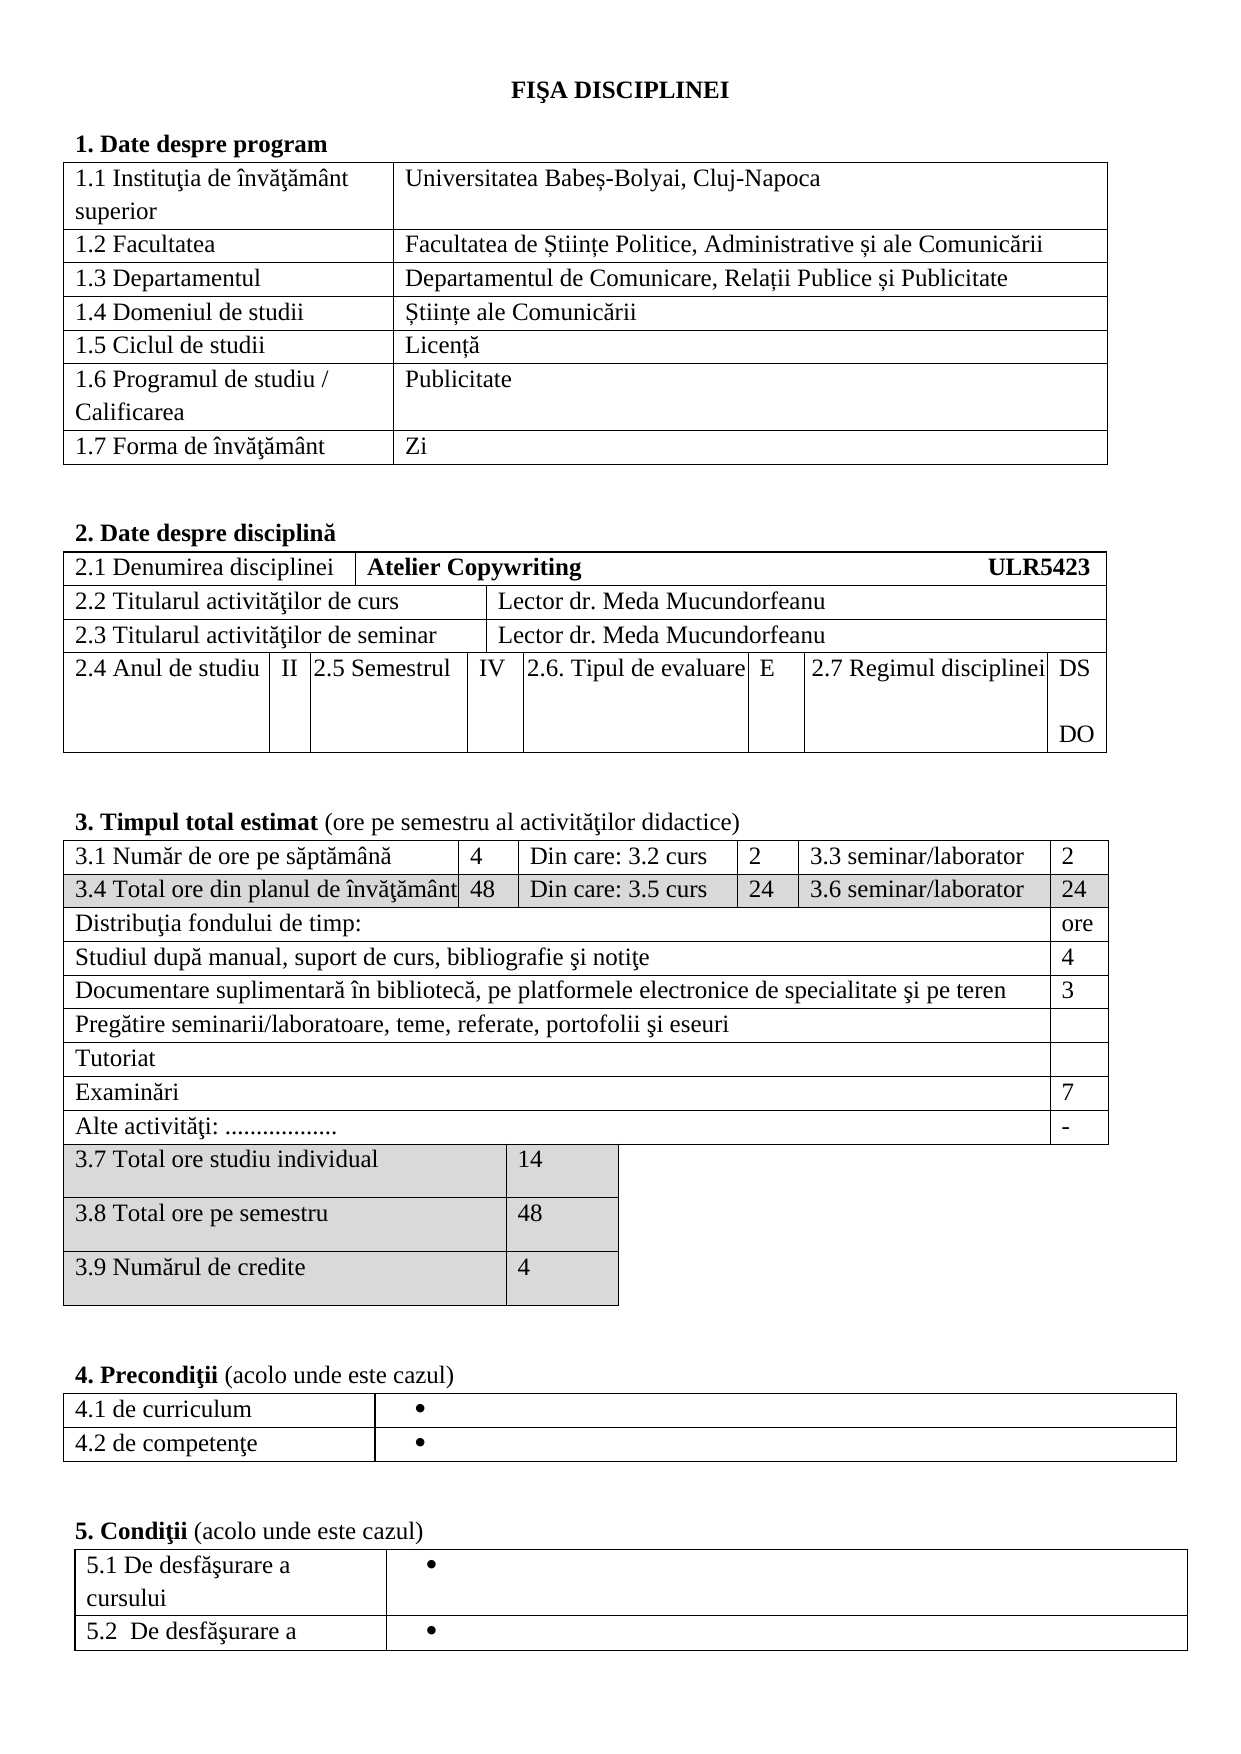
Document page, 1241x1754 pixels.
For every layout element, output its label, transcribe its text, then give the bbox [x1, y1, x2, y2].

table_cell Tutoriat [64, 1043, 1050, 1076]
table_cell 7 [1051, 1077, 1108, 1110]
table_header 5.1 De desfăşurare a cursului [76, 1550, 386, 1615]
text 3. Timpul total estimat (ore pe semestru al activităţilor didactice) [75, 807, 1165, 836]
table_cell 1.4 Domeniul de studii [64, 297, 393, 329]
table_cell 1.3 Departamentul [64, 263, 393, 296]
table_cell [1051, 1043, 1108, 1076]
table_cell - [1051, 1111, 1108, 1143]
table_cell 24 [738, 875, 798, 907]
text 2. Date despre disciplină [75, 518, 1165, 547]
table_header Din care: 3.2 curs [519, 841, 737, 873]
table_cell 4 [507, 1252, 618, 1305]
table_header Universitatea Babeș-Bolyai, Cluj-Napoca [394, 163, 1107, 228]
table_cell 3 [1051, 976, 1108, 1008]
table_cell 2.5 Semestrul [311, 653, 467, 752]
text 5. Condiţii (acolo unde este cazul) [75, 1516, 1165, 1544]
table_header [387, 1550, 1187, 1615]
table_cell Zi [394, 431, 1107, 463]
table_cell 2.6. Tipul de evaluare [524, 653, 748, 752]
table_cell Examinări [64, 1077, 1050, 1110]
table_cell 1.7 Forma de învăţământ [64, 431, 393, 463]
table_cell Studiul după manual, suport de curs, bibliografie şi notiţe [64, 942, 1050, 974]
table_cell Distribuţia fondului de timp: [64, 908, 1050, 941]
table_cell ore [1051, 908, 1108, 941]
table_cell 14 [507, 1145, 618, 1197]
text 1. Date despre program [75, 129, 1165, 158]
table_cell 24 [1051, 875, 1108, 907]
table_cell Științe ale Comunicării [394, 297, 1107, 329]
table_cell Licență [394, 331, 1107, 363]
table_header 4 [459, 841, 518, 873]
table_cell 1.5 Ciclul de studii [64, 331, 393, 363]
table_header 3.3 seminar/laborator [799, 841, 1050, 873]
text fişa disciplinei [75, 75, 1165, 104]
table_cell 1.6 Programul de studiu / Calificarea [64, 364, 393, 430]
table_header [376, 1394, 1176, 1427]
table_cell [387, 1616, 1187, 1649]
table_header 3.1 Număr de ore pe săptămână [64, 841, 458, 873]
table_cell [376, 1428, 1176, 1461]
table_cell 48 [459, 875, 518, 907]
table_cell [1051, 1009, 1108, 1042]
table_cell 48 [507, 1198, 618, 1251]
table_cell Departamentul de Comunicare, Relații Publice și Publicitate [394, 263, 1107, 296]
table_cell 4.2 de competenţe [64, 1428, 374, 1461]
table_cell Din care: 3.5 curs [519, 875, 737, 907]
table_cell 3.9 Numărul de credite [64, 1252, 506, 1305]
table_cell II [270, 653, 310, 752]
table_cell Facultatea de Științe Politice, Administrative și ale Comunicării [394, 230, 1107, 262]
table_cell 1.2 Facultatea [64, 230, 393, 262]
table_cell 3.6 seminar/laborator [799, 875, 1050, 907]
table_header 1.1 Instituţia de învăţământ superior [64, 163, 393, 228]
table_cell IV [468, 653, 523, 752]
table_header Atelier Copywriting ULR5423 [356, 553, 1106, 585]
table_cell 2.2 Titularul activităţilor de curs [64, 586, 486, 619]
table_header 4.1 de curriculum [64, 1394, 374, 1427]
table_cell 2.3 Titularul activităţilor de seminar [64, 620, 486, 652]
table_header 2.1 Denumirea disciplinei [64, 553, 355, 585]
table_header 2 [1051, 841, 1108, 873]
text 4. Precondiţii (acolo unde este cazul) [75, 1360, 1165, 1388]
table_cell Pregătire seminarii/laboratoare, teme, referate, portofolii şi eseuri [64, 1009, 1050, 1042]
table_cell 3.7 Total ore studiu individual [64, 1145, 506, 1197]
table_cell Lector dr. Meda Mucundorfeanu [487, 586, 1106, 619]
table_header 2 [738, 841, 798, 873]
table_cell E [749, 653, 804, 752]
table_cell DS DO [1048, 653, 1106, 752]
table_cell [76, 1616, 386, 1649]
table_cell 4 [1051, 942, 1108, 974]
table_cell Publicitate [394, 364, 1107, 430]
table_cell 3.8 Total ore pe semestru [64, 1198, 506, 1251]
table_cell Documentare suplimentară în bibliotecă, pe platformele electronice de specialitate şi pe teren [64, 976, 1050, 1008]
table_cell Alte activităţi: .................. [64, 1111, 1050, 1143]
table_cell 3.4 Total ore din planul de învăţământ [64, 875, 458, 907]
table_cell 2.7 Regimul disciplinei [805, 653, 1047, 752]
table_cell 2.4 Anul de studiu [64, 653, 269, 752]
table_cell Lector dr. Meda Mucundorfeanu [487, 620, 1106, 652]
